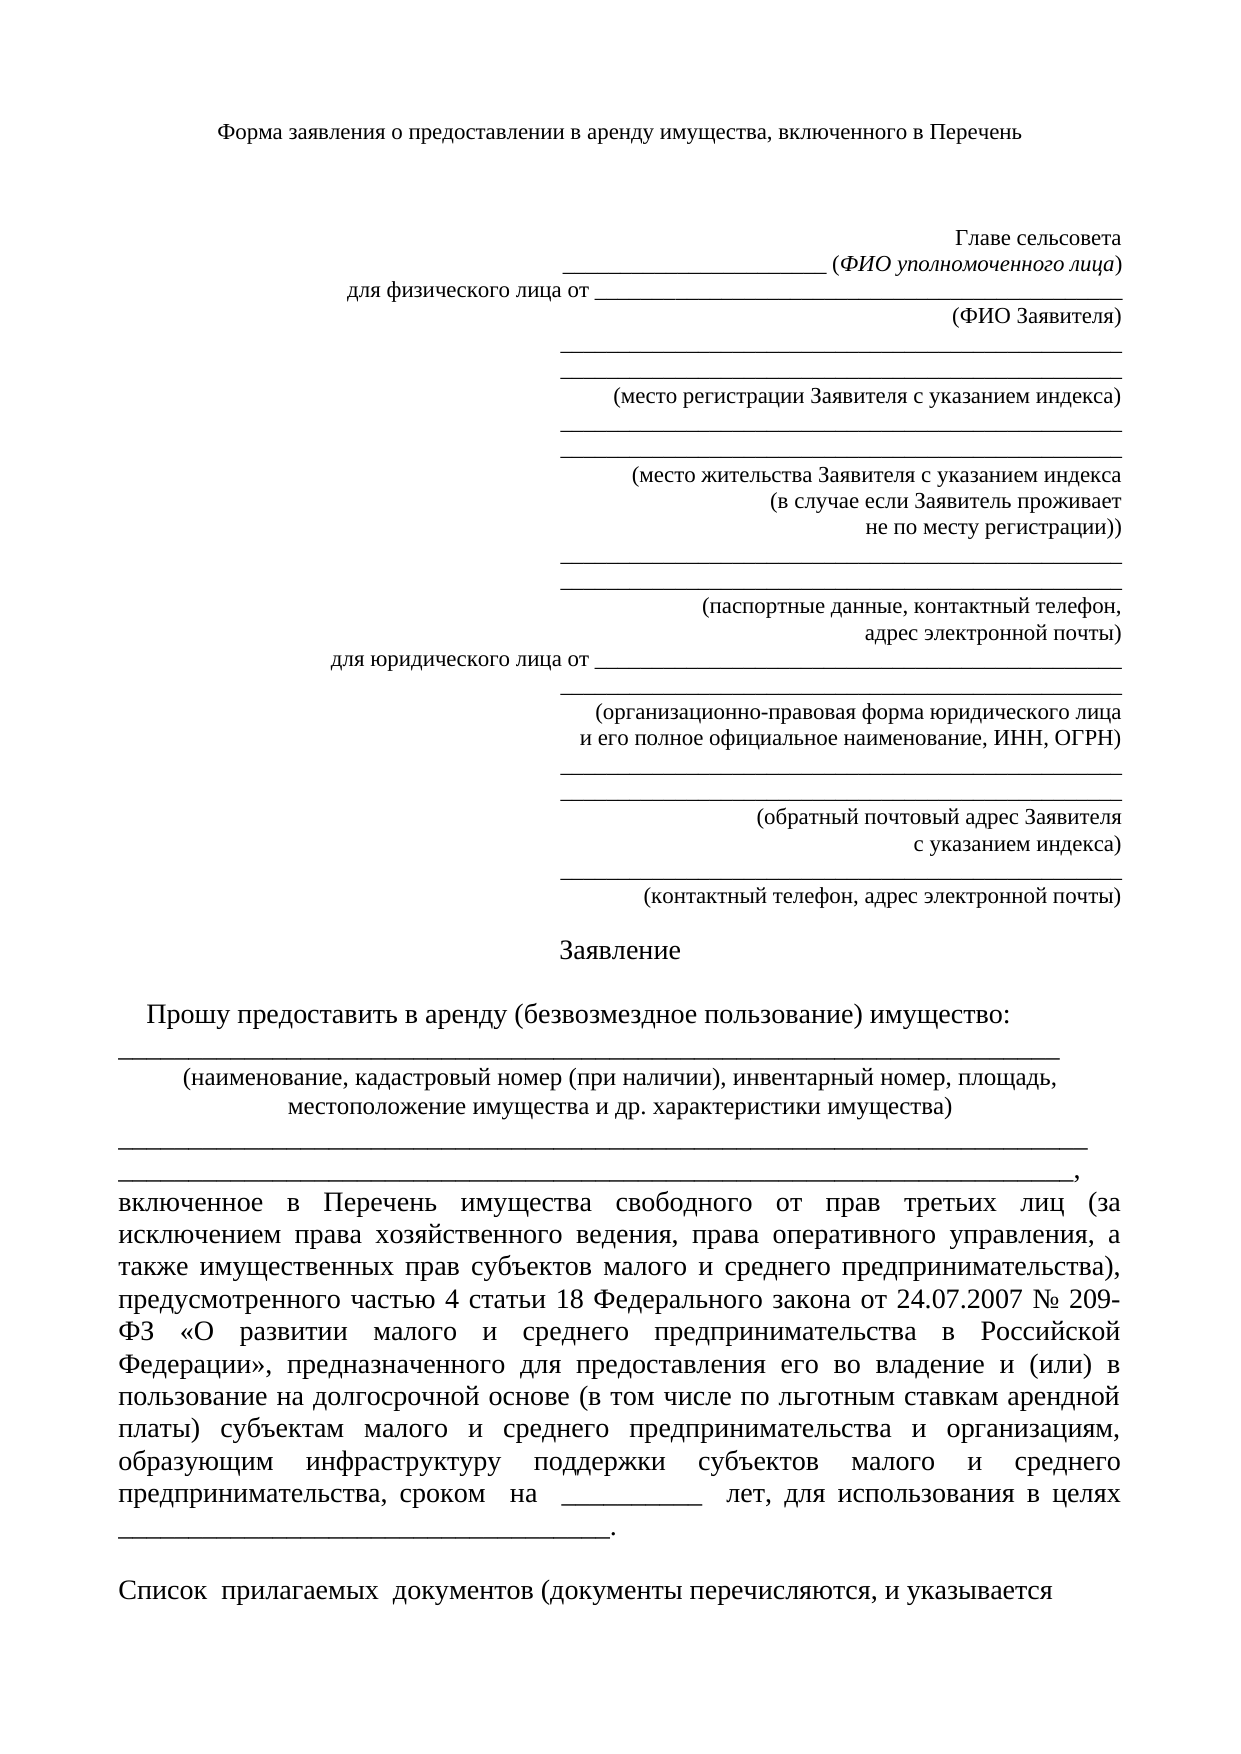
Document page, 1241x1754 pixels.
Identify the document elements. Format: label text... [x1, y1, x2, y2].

text _______________________ (ФИО уполномоченного лица) [118, 250, 1122, 276]
text Главе сельсовета [118, 223, 1122, 250]
text (место регистрации Заявителя с указанием индекса) [118, 382, 1122, 408]
text адрес электронной почты) [118, 619, 1122, 645]
text (обратный почтовый адрес Заявителя [118, 803, 1122, 830]
text ____________________________________________________________________, включенное в Перечень имущества свободного от прав третьих лиц (за исключением права хозяйственного ведения, права оперативного управления, а также имущественных прав субъектов малого и среднего предпринимательства), предусмотренного частью 4 статьи 18 Федерального закона от 24.07.2007 № 209-ФЗ «О развитии малого и среднего предпринимательства в Российской Федерации», предназначенного для предоставления его во владение и (или) в пользование на долгосрочной основе (в том числе по льготным ставкам арендной платы) субъектам малого и среднего предпринимательства и организациям, образующим инфраструктуру поддержки субъектов малого и среднего предпринимательства, сроком на __________ лет, для использования в целях ___________________________________. [118, 1152, 1122, 1541]
text (место жительства Заявителя с указанием индекса [118, 461, 1122, 487]
text _________________________________________________ [118, 566, 1122, 592]
text _________________________________________________ [118, 856, 1122, 882]
text ___________________________________________________________________ [118, 1030, 1122, 1062]
text и его полное официальное наименование, ИНН, ОГРН) [118, 724, 1122, 751]
text Прошу предоставить в аренду (безвозмездное пользование) имущество: [118, 998, 1122, 1030]
text (ФИО Заявителя) [118, 303, 1122, 329]
text Список прилагаемых документов (документы перечисляются, и указывается [118, 1573, 1122, 1606]
text (паспортные данные, контактный телефон, [118, 592, 1122, 619]
text (контактный телефон, адрес электронной почты) [118, 882, 1122, 909]
text _________________________________________________ [118, 408, 1122, 434]
text с указанием индекса) [118, 830, 1122, 856]
text для юридического лица от ______________________________________________ [118, 645, 1122, 672]
text _________________________________________________ [118, 751, 1122, 777]
text Форма заявления о предоставлении в аренду имущества, включенного в Перечень [118, 118, 1122, 144]
text _________________________________________________ [118, 434, 1122, 461]
text _________________________________________________ [118, 329, 1122, 355]
text _________________________________________________ [118, 777, 1122, 803]
text _________________________________________________ [118, 355, 1122, 382]
text _________________________________________________ [118, 672, 1122, 698]
text (организационно-правовая форма юридического лица [118, 698, 1122, 724]
text (в случае если Заявитель проживает [118, 487, 1122, 513]
text (наименование, кадастровый номер (при наличии), инвентарный номер, площадь, местоположение имущества и др. характеристики имущества) [118, 1062, 1122, 1120]
text для физического лица от ______________________________________________ [118, 276, 1122, 303]
text _________________________________________________ [118, 540, 1122, 566]
text Заявление [118, 933, 1122, 965]
text не по месту регистрации)) [118, 513, 1122, 540]
text _____________________________________________________________________ [118, 1120, 1122, 1152]
